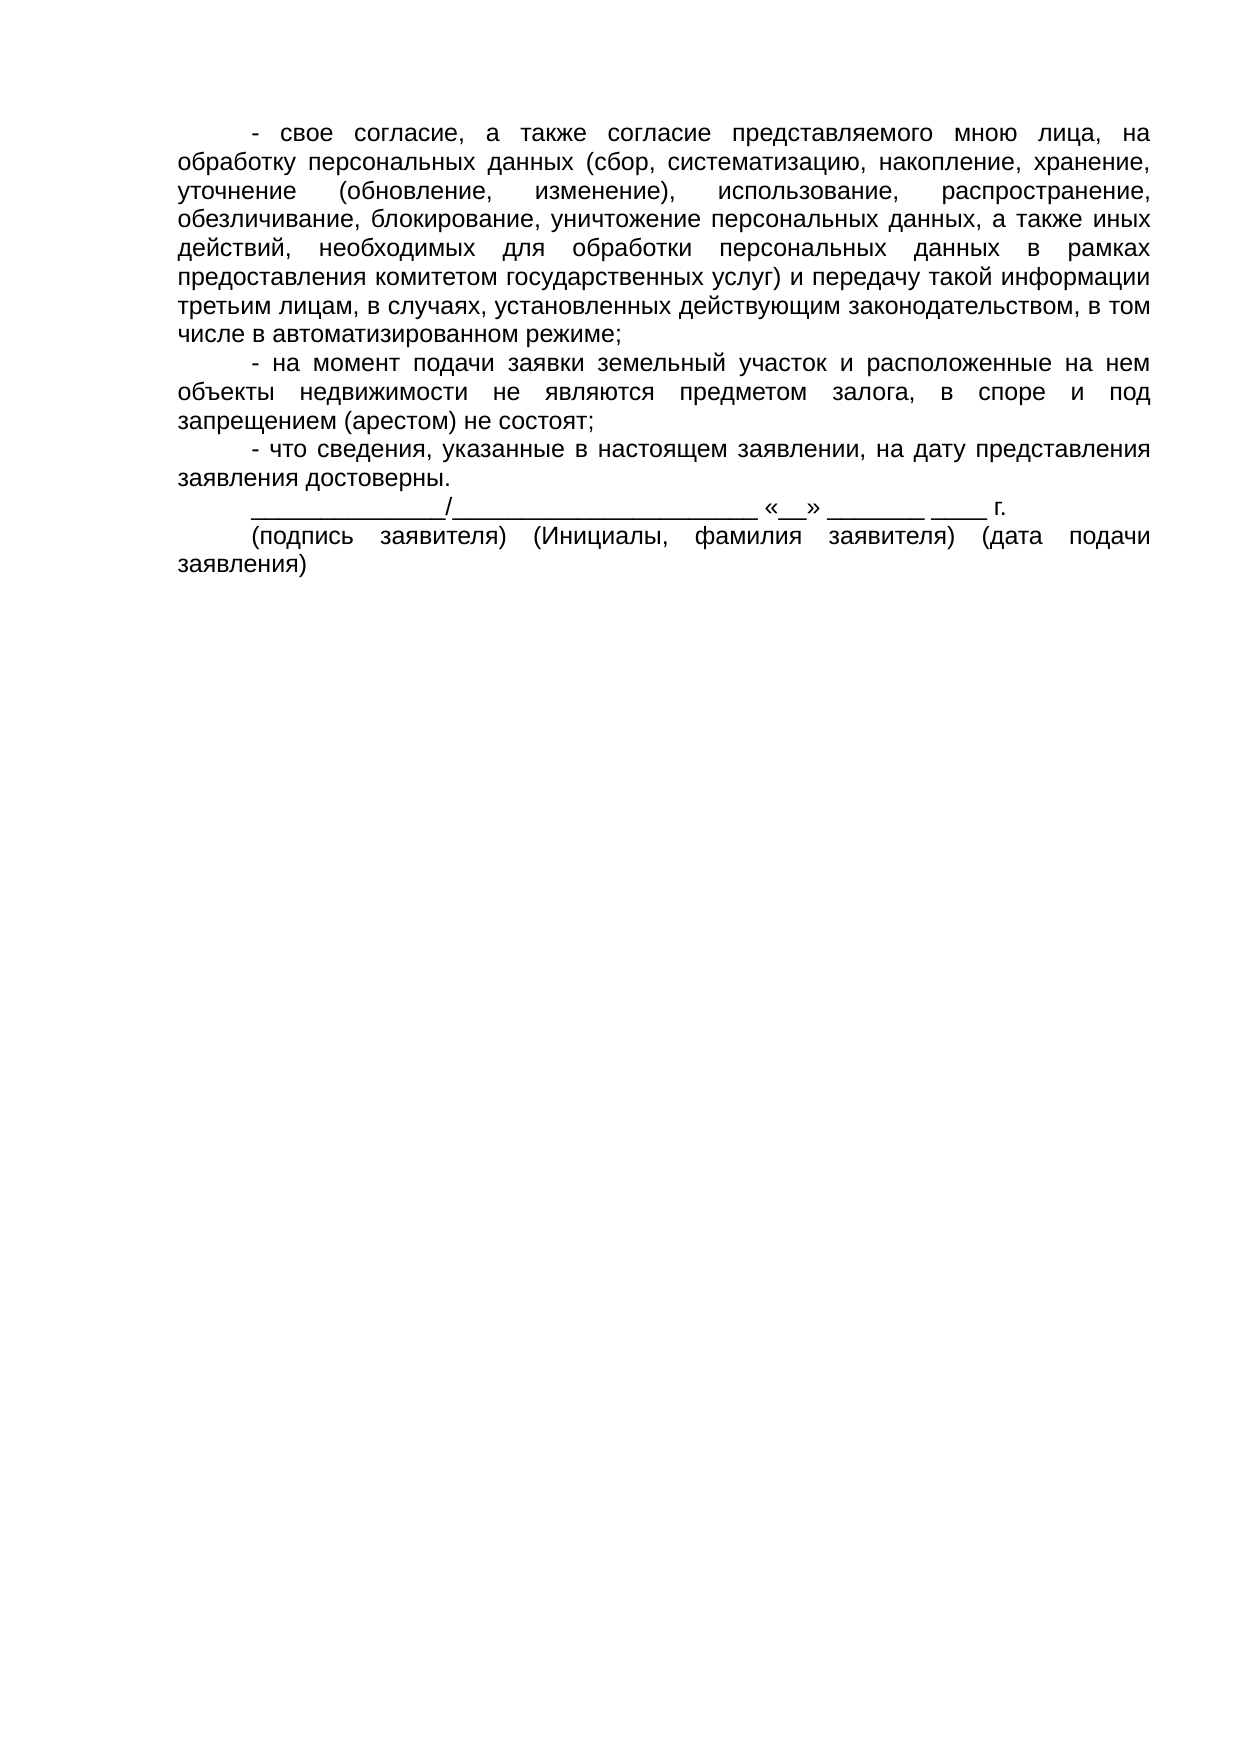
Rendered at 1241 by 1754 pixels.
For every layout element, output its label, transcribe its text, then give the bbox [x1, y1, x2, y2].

text (подпись заявителя) (Инициалы, фамилия заявителя) (дата подачи заявления) [177, 521, 1152, 578]
text - на момент подачи заявки земельный участок и расположенные на нем объекты недвижимости не являются предметом залога, в споре и под запрещением (арестом) не состоят; [177, 348, 1152, 434]
text - что сведения, указанные в настоящем заявлении, на дату представления заявления достоверны. [177, 434, 1152, 492]
text ______________/______________________ «__» _______ ____ г. [177, 492, 1152, 521]
text - свое согласие, а также согласие представляемого мною лица, на обработку персональных данных (сбор, систематизацию, накопление, хранение, уточнение (обновление, изменение), использование, распространение, обезличивание, блокирование, уничтожение персональных данных, а также иных действий, необходимых для обработки персональных данных в рамках предоставления комитетом государственных услуг) и передачу такой информации третьим лицам, в случаях, установленных действующим законодательством, в том числе в автоматизированном режиме; [177, 118, 1152, 348]
